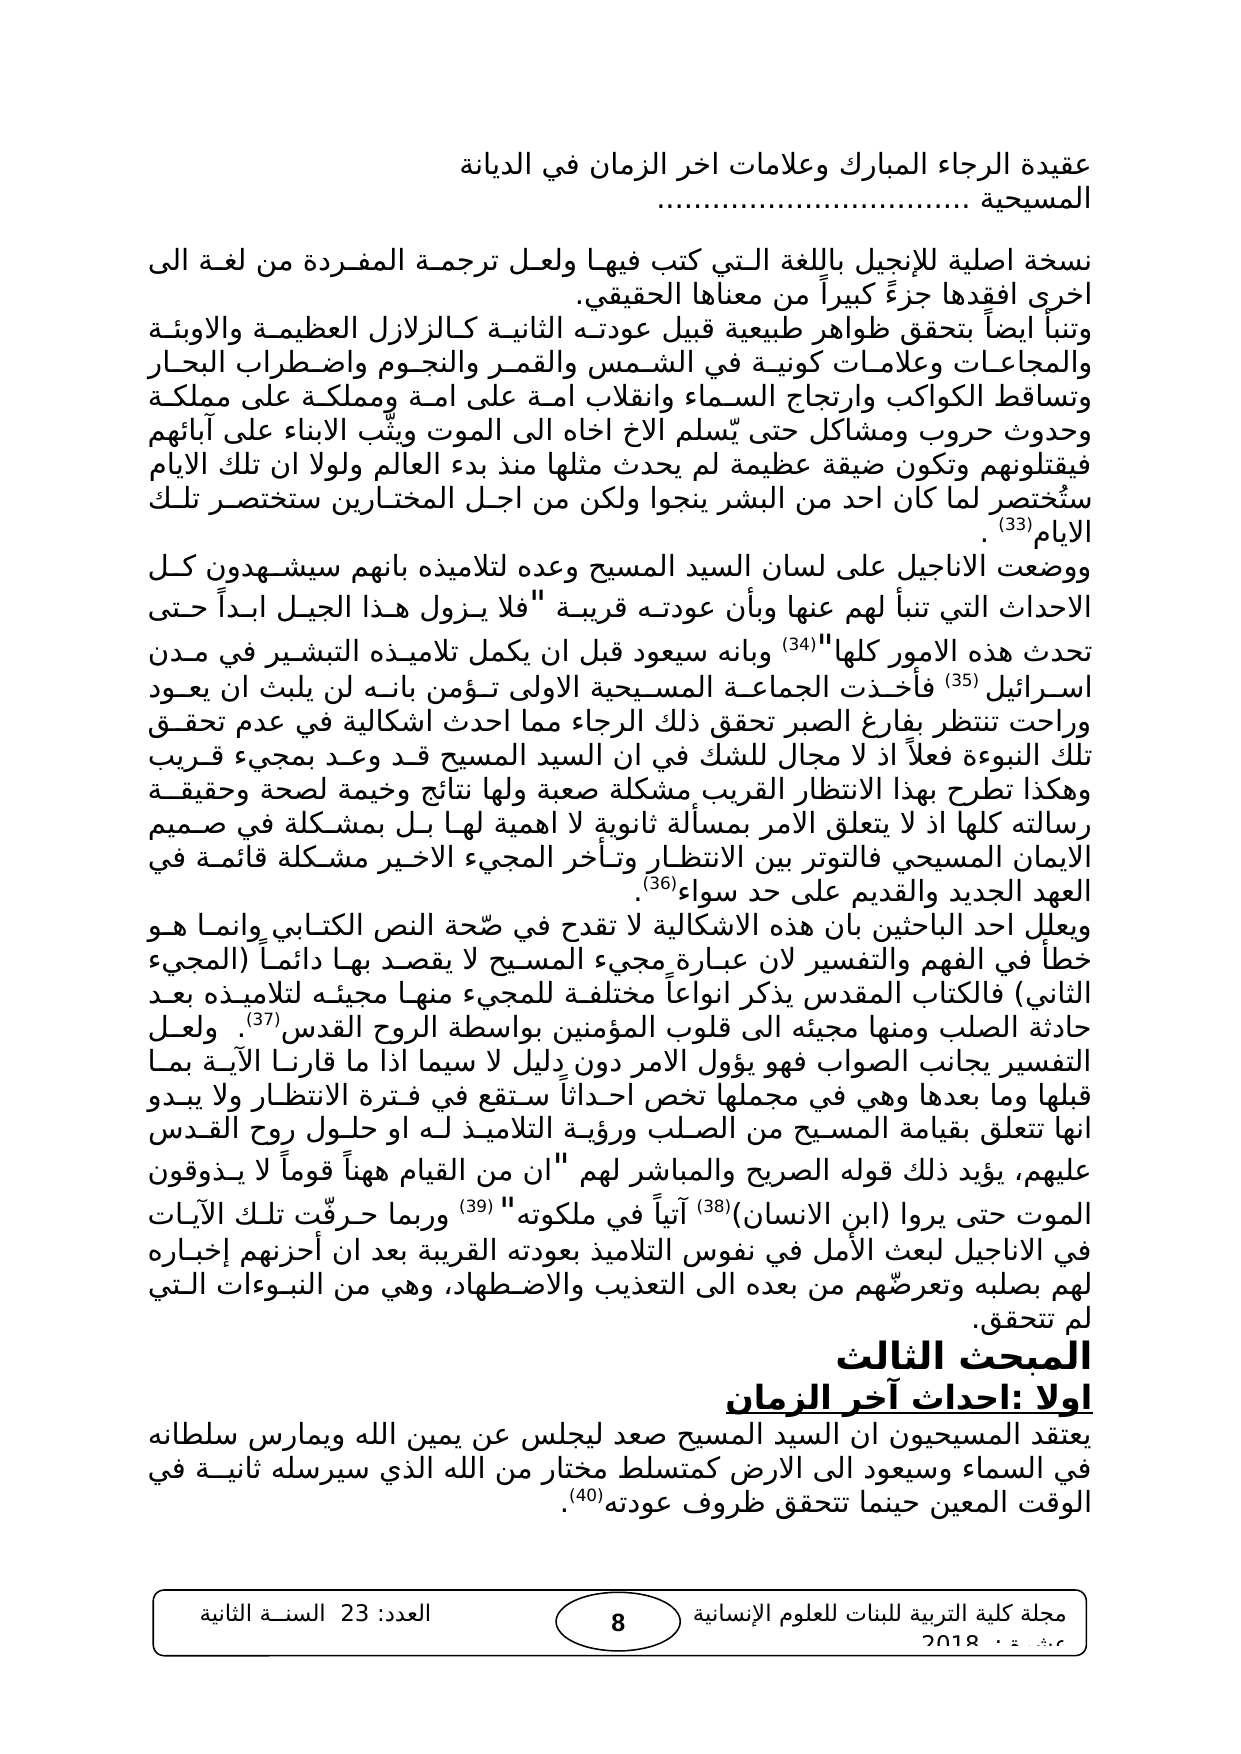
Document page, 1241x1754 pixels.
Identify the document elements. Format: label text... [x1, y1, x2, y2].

text ووضعت الاناجيل على لسان السيد المسيح وعده لتلاميذه بانهم سيشهدون كل الاحداث التي تنبأ لهم عنها وبأن عودته قريبة "فلا يزول هذا الجيل ابداً حتى تحدث هذه الامور كلها"() وبانه سيعود قبل ان يكمل تلاميذه التبشير في مدن اسرائيل () فأخذت الجماعة المسيحية الاولى تؤمن بانه لن يلبث ان يعود وراحت تنتظر بفارغ الصبر تحقق ذلك الرجاء مما احدث اشكالية في عدم تحقق تلك النبوءة فعلاً اذ لا مجال للشك في ان السيد المسيح قد وعد بمجيء قريب وهكذا تطرح بهذا الانتظار القريب مشكلة صعبة ولها نتائج وخيمة لصحة وحقيقة رسالته كلها اذ لا يتعلق الامر بمسألة ثانوية لا اهمية لها بل بمشكلة في صميم الايمان المسيحي فالتوتر بين الانتظار وتأخر المجيء الاخير مشكلة قائمة في العهد الجديد والقديم على حد سواء(). [148, 549, 1093, 908]
text ويعلل احد الباحثين بان هذه الاشكالية لا تقدح في صّحة النص الكتابي وانما هو خطأ في الفهم والتفسير لان عبارة مجيء المسيح لا يقصد بها دائماً (المجيء الثاني) فالكتاب المقدس يذكر انواعاً مختلفة للمجيء منها مجيئه لتلاميذه بعد حادثة الصلب ومنها مجيئه الى قلوب المؤمنين بواسطة الروح القدس(). ولعل التفسير يجانب الصواب فهو يؤول الامر دون دليل لا سيما اذا ما قارنا الآية بما قبلها وما بعدها وهي في مجملها تخص احداثاً ستقع في فترة الانتظار ولا يبدو انها تتعلق بقيامة المسيح من الصلب ورؤية التلاميذ له او حلول روح القدس عليهم، يؤيد ذلك قوله الصريح والمباشر لهم "ان من القيام ههناً قوماً لا يذوقون الموت حتى يروا (ابن الانسان)() آتياً في ملكوته" () وربما حرفّت تلك الآيات في الاناجيل لبعث الأمل في نفوس التلاميذ بعودته القريبة بعد ان أحزنهم إخباره لهم بصلبه وتعرضّهم من بعده الى التعذيب والاضطهاد، وهي من النبوءات التي لم تتحقق. [148, 908, 1093, 1335]
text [148, 243, 1093, 311]
text اولا :احداث آخر الزمان [148, 1379, 1093, 1417]
text يعتقد المسيحيون ان السيد المسيح صعد ليجلس عن يمين الله ويمارس سلطانه في السماء وسيعود الى الارض كمتسلط مختار من الله الذي سيرسله ثانية في الوقت المعين حينما تتحقق ظروف عودته(). [148, 1417, 1093, 1519]
text وتنبأ ايضاً بتحقق ظواهر طبيعية قبيل عودته الثانية كالزلازل العظيمة والاوبئة والمجاعات وعلامات كونية في الشمس والقمر والنجوم واضطراب البحار وتساقط الكواكب وارتجاج السماء وانقلاب امة على امة ومملكة على مملكة وحدوث حروب ومشاكل حتى يّسلم الاخ اخاه الى الموت ويثّب الابناء على آبائهم فيقتلونهم وتكون ضيقة عظيمة لم يحدث مثلها منذ بدء العالم ولولا ان تلك الايام ستُختصر لما كان احد من البشر ينجوا ولكن من اجل المختارين ستختصر تلك الايام() . [148, 311, 1093, 549]
text المبحث الثالث [148, 1335, 1093, 1379]
